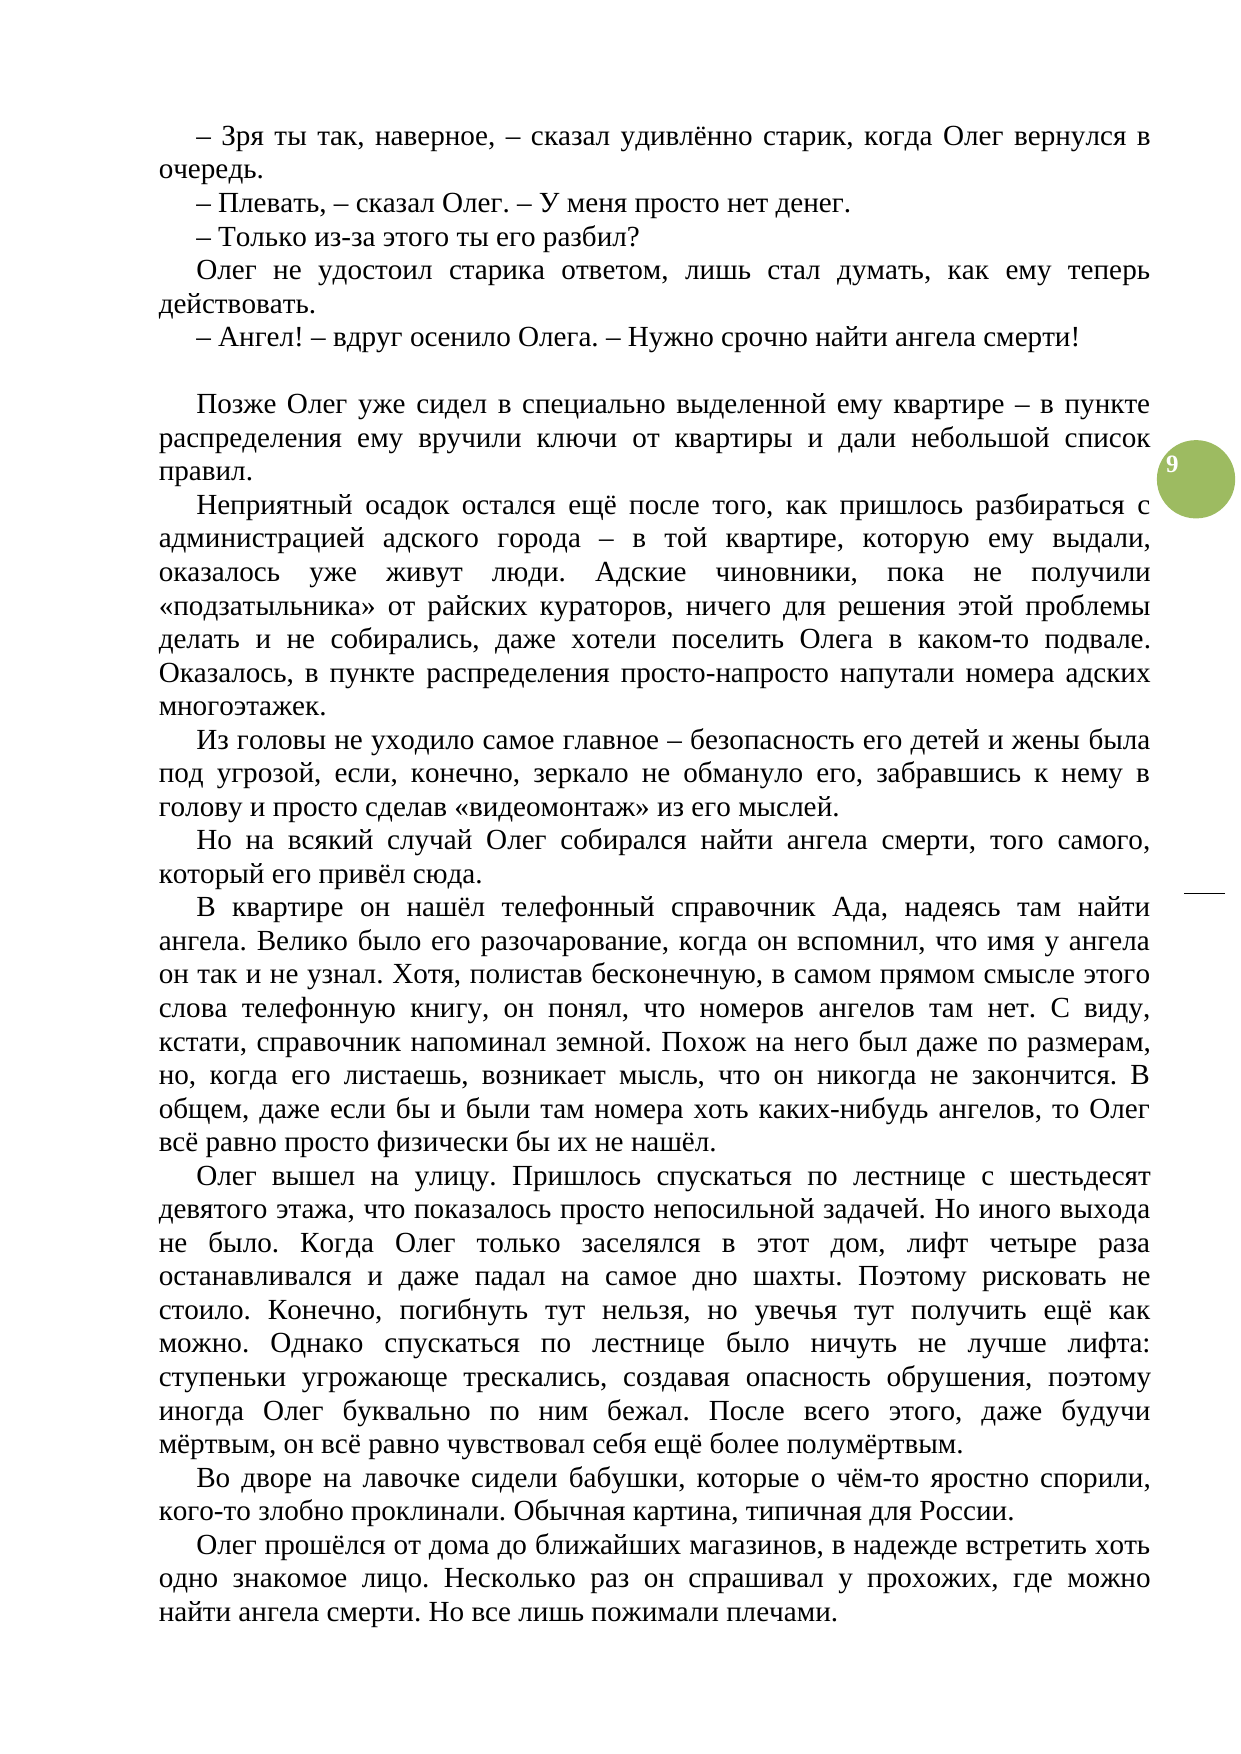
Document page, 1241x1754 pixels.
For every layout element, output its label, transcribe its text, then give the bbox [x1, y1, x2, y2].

text – Зря ты так, наверное, – сказал удивлённо старик, когда Олег вернулся в очередь. [158, 118, 1152, 185]
text Олег вышел на улицу. Пришлось спускаться по лестнице с шестьдесят девятого этажа, что показалось просто непосильной задачей. Но иного выхода не было. Когда Олег только заселялся в этот дом, лифт четыре раза останавливался и даже падал на самое дно шахты. Поэтому рисковать не стоило. Конечно, погибнуть тут нельзя, но увечья тут получить ещё как можно. Однако спускаться по лестнице было ничуть не лучше лифта: ступеньки угрожающе трескались, создавая опасность обрушения, поэтому иногда Олег буквально по ним бежал. После всего этого, даже будучи мёртвым, он всё равно чувствовал себя ещё более полумёртвым. [158, 1158, 1152, 1460]
text – Только из-за этого ты его разбил? [158, 219, 1152, 252]
text – Ангел! – вдруг осенило Олега. – Нужно срочно найти ангела смерти! [158, 319, 1152, 353]
text В квартире он нашёл телефонный справочник Ада, надеясь там найти ангела. Велико было его разочарование, когда он вспомнил, что имя у ангела он так и не узнал. Хотя, полистав бесконечную, в самом прямом смысле этого слова телефонную книгу, он понял, что номеров ангелов там нет. С виду, кстати, справочник напоминал земной. Похож на него был даже по размерам, но, когда его листаешь, возникает мысль, что он никогда не закончится. В общем, даже если бы и были там номера хоть каких-нибудь ангелов, то Олег всё равно просто физически бы их не нашёл. [158, 889, 1152, 1158]
text Но на всякий случай Олег собирался найти ангела смерти, того самого, который его привёл сюда. [158, 822, 1152, 889]
text Позже Олег уже сидел в специально выделенной ему квартире – в пункте распределения ему вручили ключи от квартиры и дали небольшой список правил. [158, 386, 1152, 487]
text Из головы не уходило самое главное – безопасность его детей и жены была под угрозой, если, конечно, зеркало не обмануло его, забравшись к нему в голову и просто сделав «видеомонтаж» из его мыслей. [158, 722, 1152, 822]
text Олег прошёлся от дома до ближайших магазинов, в надежде встретить хоть одно знакомое лицо. Несколько раз он спрашивал у прохожих, где можно найти ангела смерти. Но все лишь пожимали плечами. [158, 1527, 1152, 1627]
text Неприятный осадок остался ещё после того, как пришлось разбираться с администрацией адского города – в той квартире, которую ему выдали, оказалось уже живут люди. Адские чиновники, пока не получили «подзатыльника» от райских кураторов, ничего для решения этой проблемы делать и не собирались, даже хотели поселить Олега в каком-то подвале. Оказалось, в пункте распределения просто-напросто напутали номера адских многоэтажек. [158, 487, 1152, 722]
text Во дворе на лавочке сидели бабушки, которые о чём-то яростно спорили, кого-то злобно проклинали. Обычная картина, типичная для России. [158, 1460, 1152, 1527]
text – Плевать, – сказал Олег. – У меня просто нет денег. [158, 185, 1152, 219]
text Олег не удостоил старика ответом, лишь стал думать, как ему теперь действовать. [158, 252, 1152, 319]
